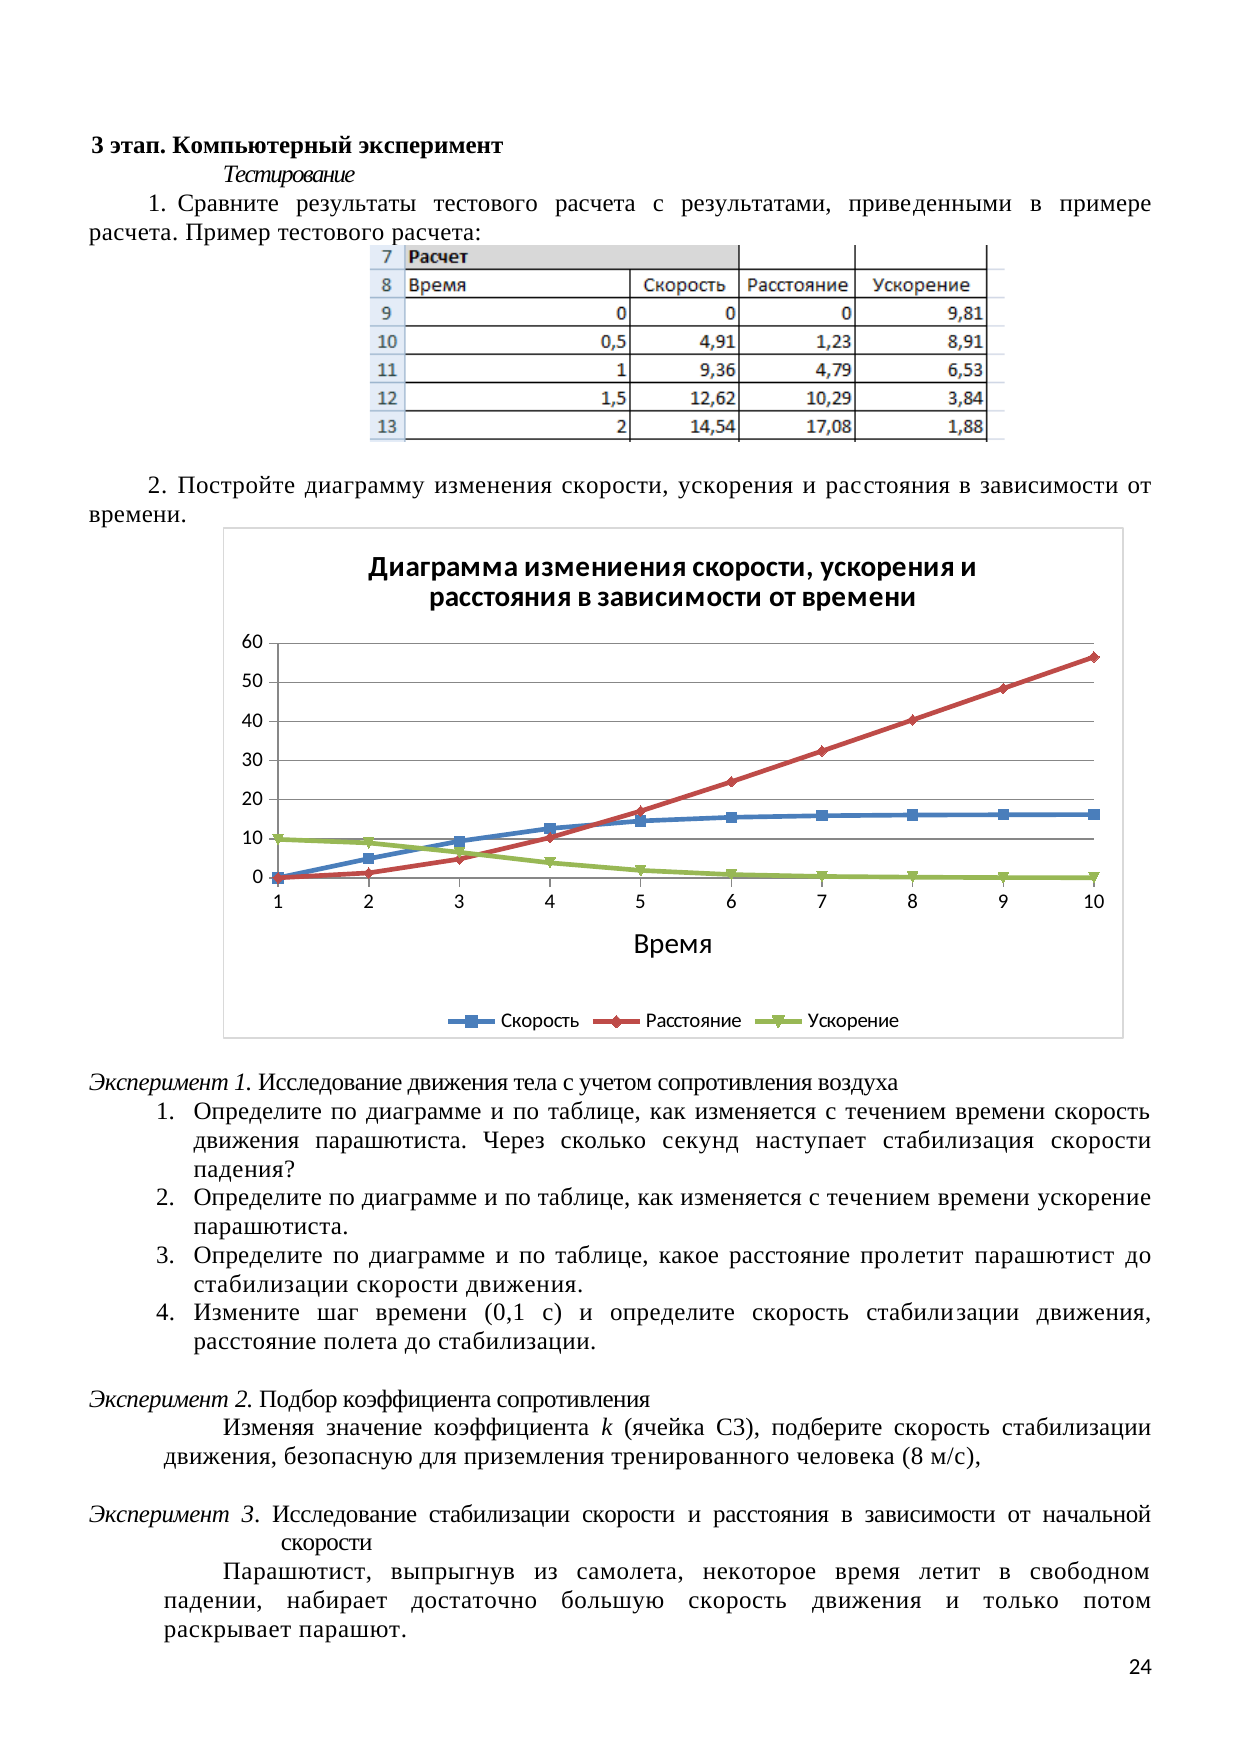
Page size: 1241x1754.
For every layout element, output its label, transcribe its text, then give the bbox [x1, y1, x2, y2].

list Определите по диаграмме и по таблице, как изменяется с течением времени скорость движения парашютиста. Через сколько секунд наступает стабилизация скорости падения? [156, 1096, 1152, 1182]
text 3 этап. Компьютерный эксперимент [91, 131, 1152, 159]
list Определите по диаграмме и по таблице, какое расстояние пролетит парашютист до стабилизации скорости движения. [156, 1240, 1152, 1297]
list Измените шаг времени (0,1 с) и определите скорость стабилизации движения, расстояние полета до стабилизации. [156, 1297, 1152, 1355]
list Определите по диаграмме и по таблице, как изменяется с течением времени ускорение парашютиста. [156, 1182, 1152, 1240]
text Тестирование [164, 159, 1152, 188]
list Постройте диаграмму изменения скорости, ускорения и расстояния в зависимости от времени. [89, 470, 1152, 527]
text Эксперимент 1. Исследование движения тела с учетом сопротивления воздуха [89, 1067, 1152, 1096]
list Сравните результаты тестового расчета с результатами, приведенными в примере расчета. Пример тестового расчета: [89, 188, 1152, 246]
text Изменяя значение коэффициента k (ячейка С3), подберите скорость стабилизации движения, безопасную для приземления тренированного человека (8 м/с), [164, 1412, 1152, 1470]
text Эксперимент 2. Подбор коэффициента сопротивления [89, 1384, 1152, 1412]
text Эксперимент 3. Исследование стабилизации скорости и расстояния в зависимости от начальной скорости [89, 1499, 1152, 1556]
picture [369, 245, 1005, 442]
text Парашютист, выпрыгнув из самолета, некоторое время летит в свободном падении, набирает достаточно большую скорость движения и только потом раскрывает парашют. [164, 1556, 1152, 1642]
